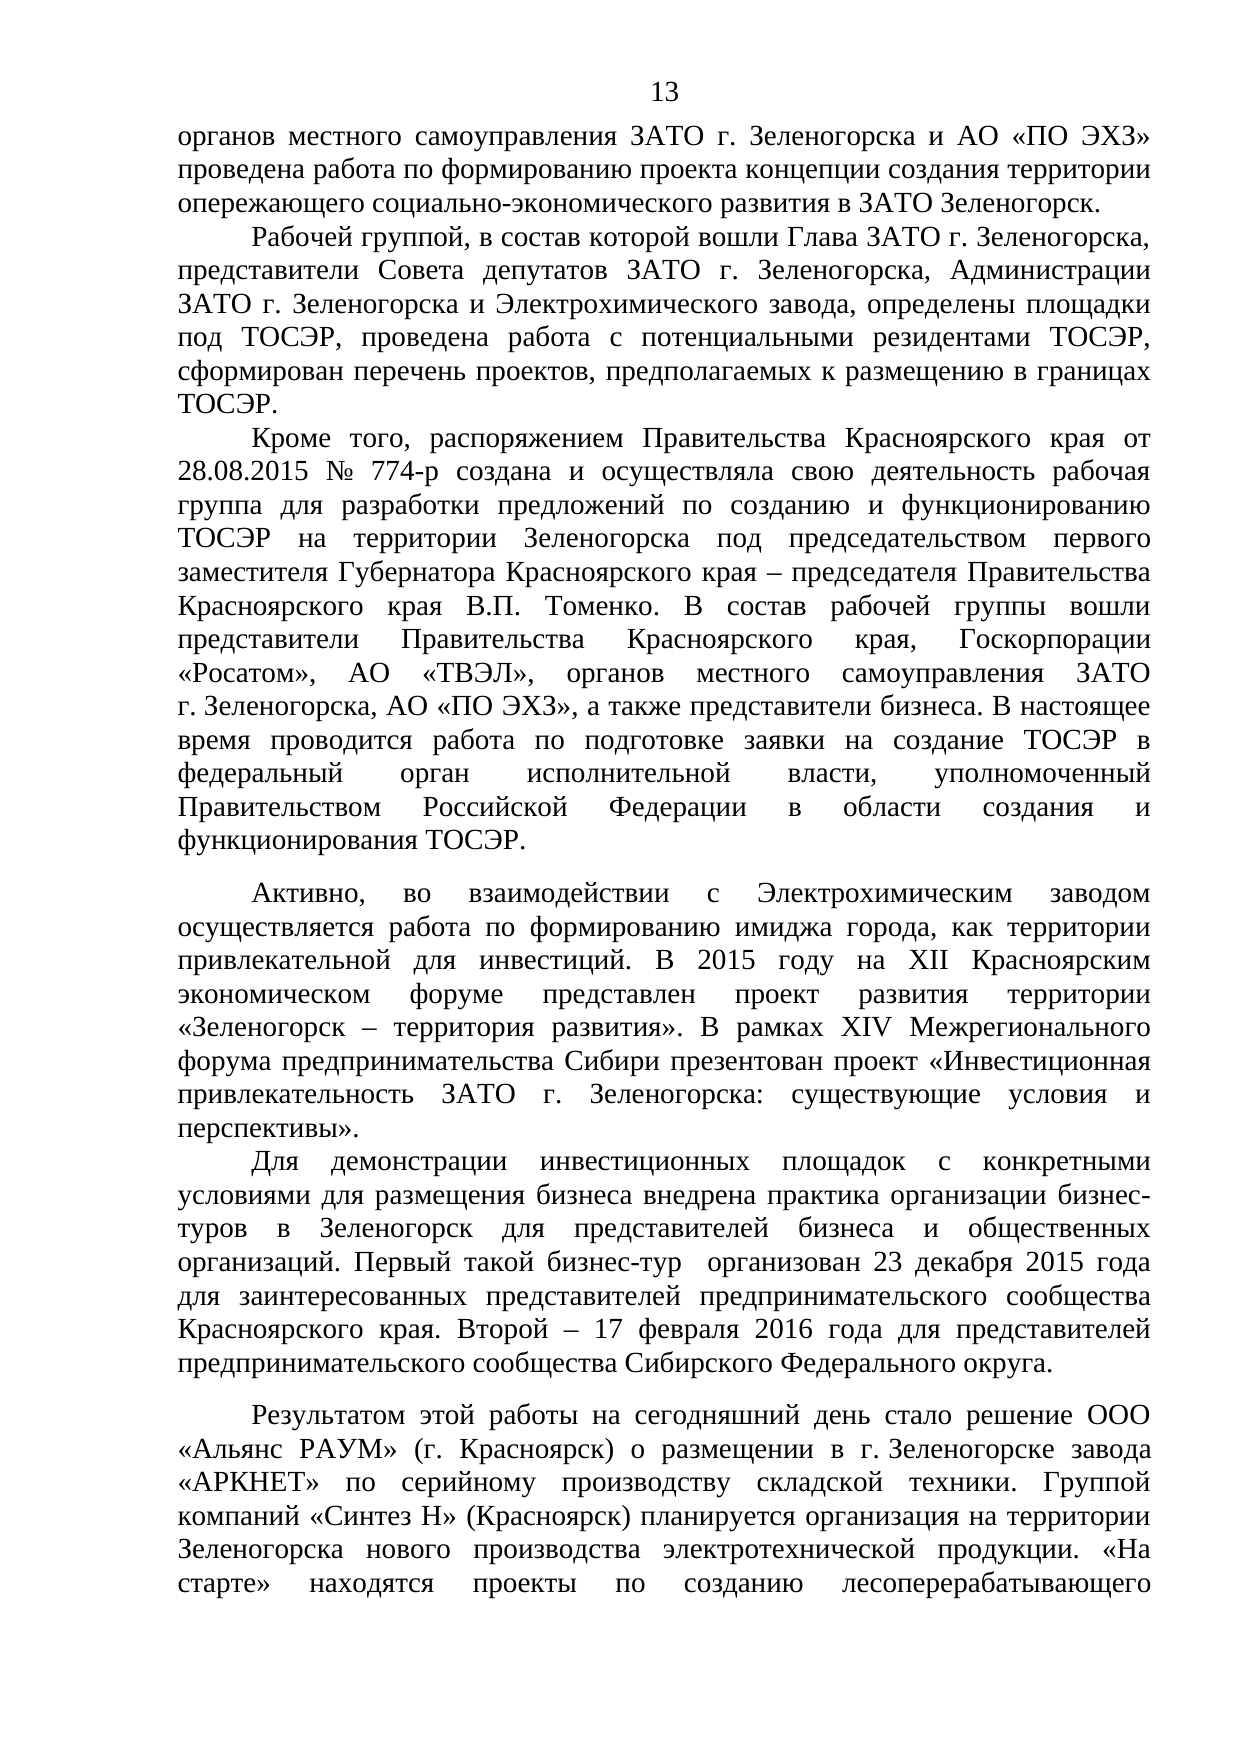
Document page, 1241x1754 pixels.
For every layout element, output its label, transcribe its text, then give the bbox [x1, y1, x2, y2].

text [177, 118, 1152, 219]
text Кроме того, распоряжением Правительства Красноярского края от 28.08.2015 № 774-р создана и осуществляла свою деятельность рабочая группа для разработки предложений по созданию и функционированию ТОСЭР на территории Зеленогорска под председательством первого заместителя Губернатора Красноярского края – председателя Правительства Красноярского края В.П. Томенко. В состав рабочей группы вошли представители Правительства Красноярского края, Госкорпорации «Росатом», АО «ТВЭЛ», органов местного самоуправления ЗАТО г. Зеленогорска, АО «ПО ЭХЗ», а также представители бизнеса. В настоящее время проводится работа по подготовке заявки на создание ТОСЭР в федеральный орган исполнительной власти, уполномоченный Правительством Российской Федерации в области создания и функционирования ТОСЭР. [177, 420, 1152, 856]
text Для демонстрации инвестиционных площадок с конкретными условиями для размещения бизнеса внедрена практика организации бизнес-туров в Зеленогорск для представителей бизнеса и общественных организаций. Первый такой бизнес-тур организован 23 декабря 2015 года для заинтересованных представителей предпринимательского сообщества Красноярского края. Второй – 17 февраля 2016 года для представителей предпринимательского сообщества Сибирского Федерального округа. [177, 1143, 1152, 1378]
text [177, 1397, 1152, 1599]
text Рабочей группой, в состав которой вошли Глава ЗАТО г. Зеленогорска, представители Совета депутатов ЗАТО г. Зеленогорска, Администрации ЗАТО г. Зеленогорска и Электрохимического завода, определены площадки под ТОСЭР, проведена работа с потенциальными резидентами ТОСЭР, сформирован перечень проектов, предполагаемых к размещению в границах ТОСЭР. [177, 219, 1152, 420]
text Активно, во взаимодействии с Электрохимическим заводом осуществляется работа по формированию имиджа города, как территории привлекательной для инвестиций. В 2015 году на XII Красноярским экономическом форуме представлен проект развития территории «Зеленогорск – территория развития». В рамках XIV Межрегионального форума предпринимательства Сибири презентован проект «Инвестиционная привлекательность ЗАТО г. Зеленогорска: существующие условия и перспективы». [177, 875, 1152, 1143]
